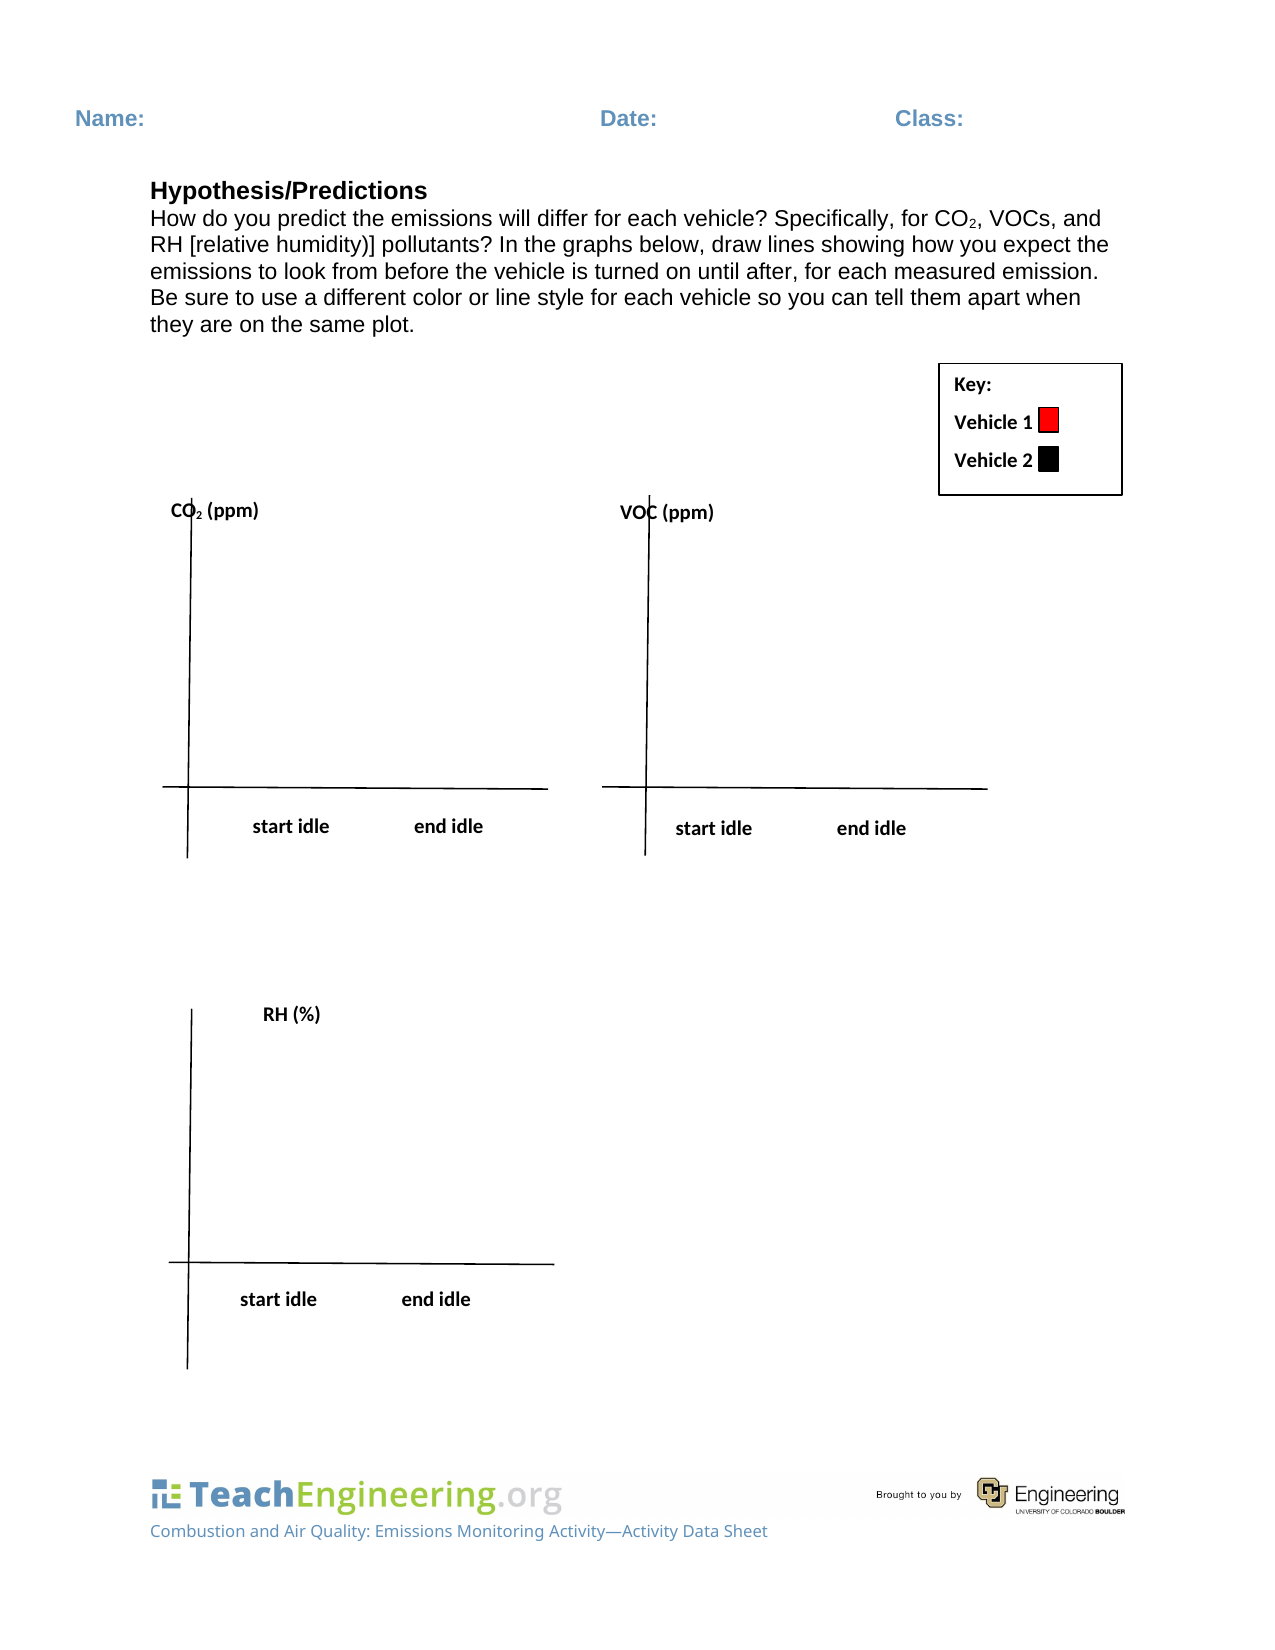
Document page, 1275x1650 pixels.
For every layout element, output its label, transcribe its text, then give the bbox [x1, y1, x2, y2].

subtitle Hypothesis/Predictions [150, 176, 1125, 205]
text How do you predict the emissions will differ for each vehicle? Specifically, for CO2, VOCs, and RH [relative humidity)] pollutants? In the graphs below, draw lines showing how you expect the emissions to look from before the vehicle is turned on until after, for each measured emission. Be sure to use a different color or line style for each vehicle so you can tell them apart when they are on the same plot. [150, 205, 1125, 337]
picture [150, 1473, 1125, 1518]
